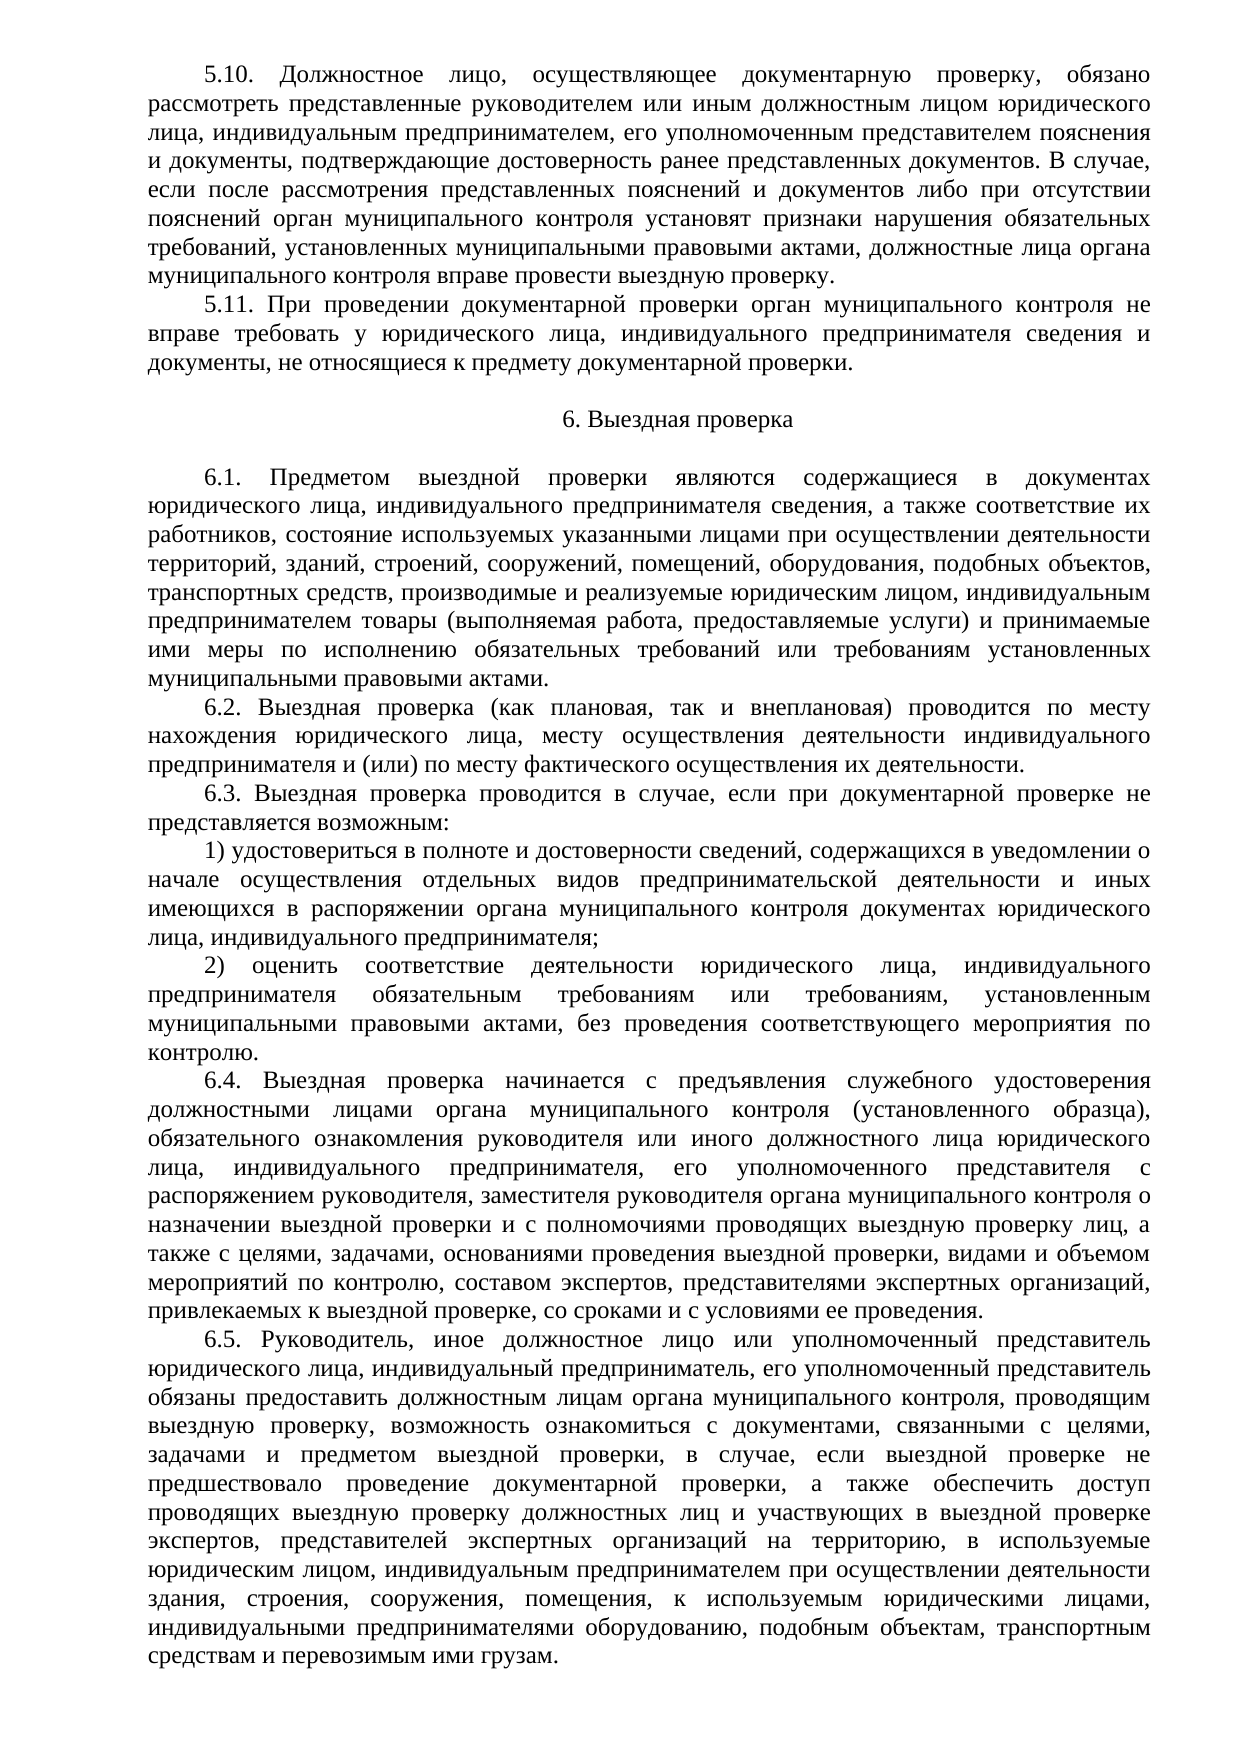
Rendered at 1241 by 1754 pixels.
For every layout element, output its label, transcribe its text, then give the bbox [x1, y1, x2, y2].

text 6.5. Руководитель, иное должностное лицо или уполномоченный представитель юридического лица, индивидуальный предприниматель, его уполномоченный представитель обязаны предоставить должностным лицам органа муниципального контроля, проводящим выездную проверку, возможность ознакомиться с документами, связанными с целями, задачами и предметом выездной проверки, в случае, если выездной проверке не предшествовало проведение документарной проверки, а также обеспечить доступ проводящих выездную проверку должностных лиц и участвующих в выездной проверке экспертов, представителей экспертных организаций на территорию, в используемые юридическим лицом, индивидуальным предпринимателем при осуществлении деятельности здания, строения, сооружения, помещения, к используемым юридическими лицами, индивидуальными предпринимателями оборудованию, подобным объектам, транспортным средствам и перевозимым ими грузам. [148, 1324, 1152, 1669]
text 2) оценить соответствие деятельности юридического лица, индивидуального предпринимателя обязательным требованиям или требованиям, установленным муниципальными правовыми актами, без проведения соответствующего мероприятия по контролю. [148, 950, 1152, 1065]
text 6.4. Выездная проверка начинается с предъявления служебного удостоверения должностными лицами органа муниципального контроля (установленного образца), обязательного ознакомления руководителя или иного должностного лица юридического лица, индивидуального предпринимателя, его уполномоченного представителя с распоряжением руководителя, заместителя руководителя органа муниципального контроля о назначении выездной проверки и с полномочиями проводящих выездную проверку лиц, а также с целями, задачами, основаниями проведения выездной проверки, видами и объемом мероприятий по контролю, составом экспертов, представителями экспертных организаций, привлекаемых к выездной проверке, со сроками и с условиями ее проведения. [148, 1065, 1152, 1324]
text 6.1. Предметом выездной проверки являются содержащиеся в документах юридического лица, индивидуального предпринимателя сведения, а также соответствие их работников, состояние используемых указанными лицами при осуществлении деятельности территорий, зданий, строений, сооружений, помещений, оборудования, подобных объектов, транспортных средств, производимые и реализуемые юридическим лицом, индивидуальным предпринимателем товары (выполняемая работа, предоставляемые услуги) и принимаемые ими меры по исполнению обязательных требований или требованиям установленных муниципальными правовыми актами. [148, 462, 1152, 692]
text 6.2. Выездная проверка (как плановая, так и внеплановая) проводится по месту нахождения юридического лица, месту осуществления деятельности индивидуального предпринимателя и (или) по месту фактического осуществления их деятельности. [148, 692, 1152, 778]
text 5.11. При проведении документарной проверки орган муниципального контроля не вправе требовать у юридического лица, индивидуального предпринимателя сведения и документы, не относящиеся к предмету документарной проверки. [148, 289, 1152, 375]
text 5.10. Должностное лицо, осуществляющее документарную проверку, обязано рассмотреть представленные руководителем или иным должностным лицом юридического лица, индивидуальным предпринимателем, его уполномоченным представителем пояснения и документы, подтверждающие достоверность ранее представленных документов. В случае, если после рассмотрения представленных пояснений и документов либо при отсутствии пояснений орган муниципального контроля установят признаки нарушения обязательных требований, установленных муниципальными правовыми актами, должностные лица органа муниципального контроля вправе провести выездную проверку. [148, 59, 1152, 289]
text 6.3. Выездная проверка проводится в случае, если при документарной проверке не представляется возможным: [148, 778, 1152, 835]
text 1) удостовериться в полноте и достоверности сведений, содержащихся в уведомлении о начале осуществления отдельных видов предпринимательской деятельности и иных имеющихся в распоряжении органа муниципального контроля документах юридического лица, индивидуального предпринимателя; [148, 835, 1152, 950]
text 6. Выездная проверка [148, 404, 1152, 433]
